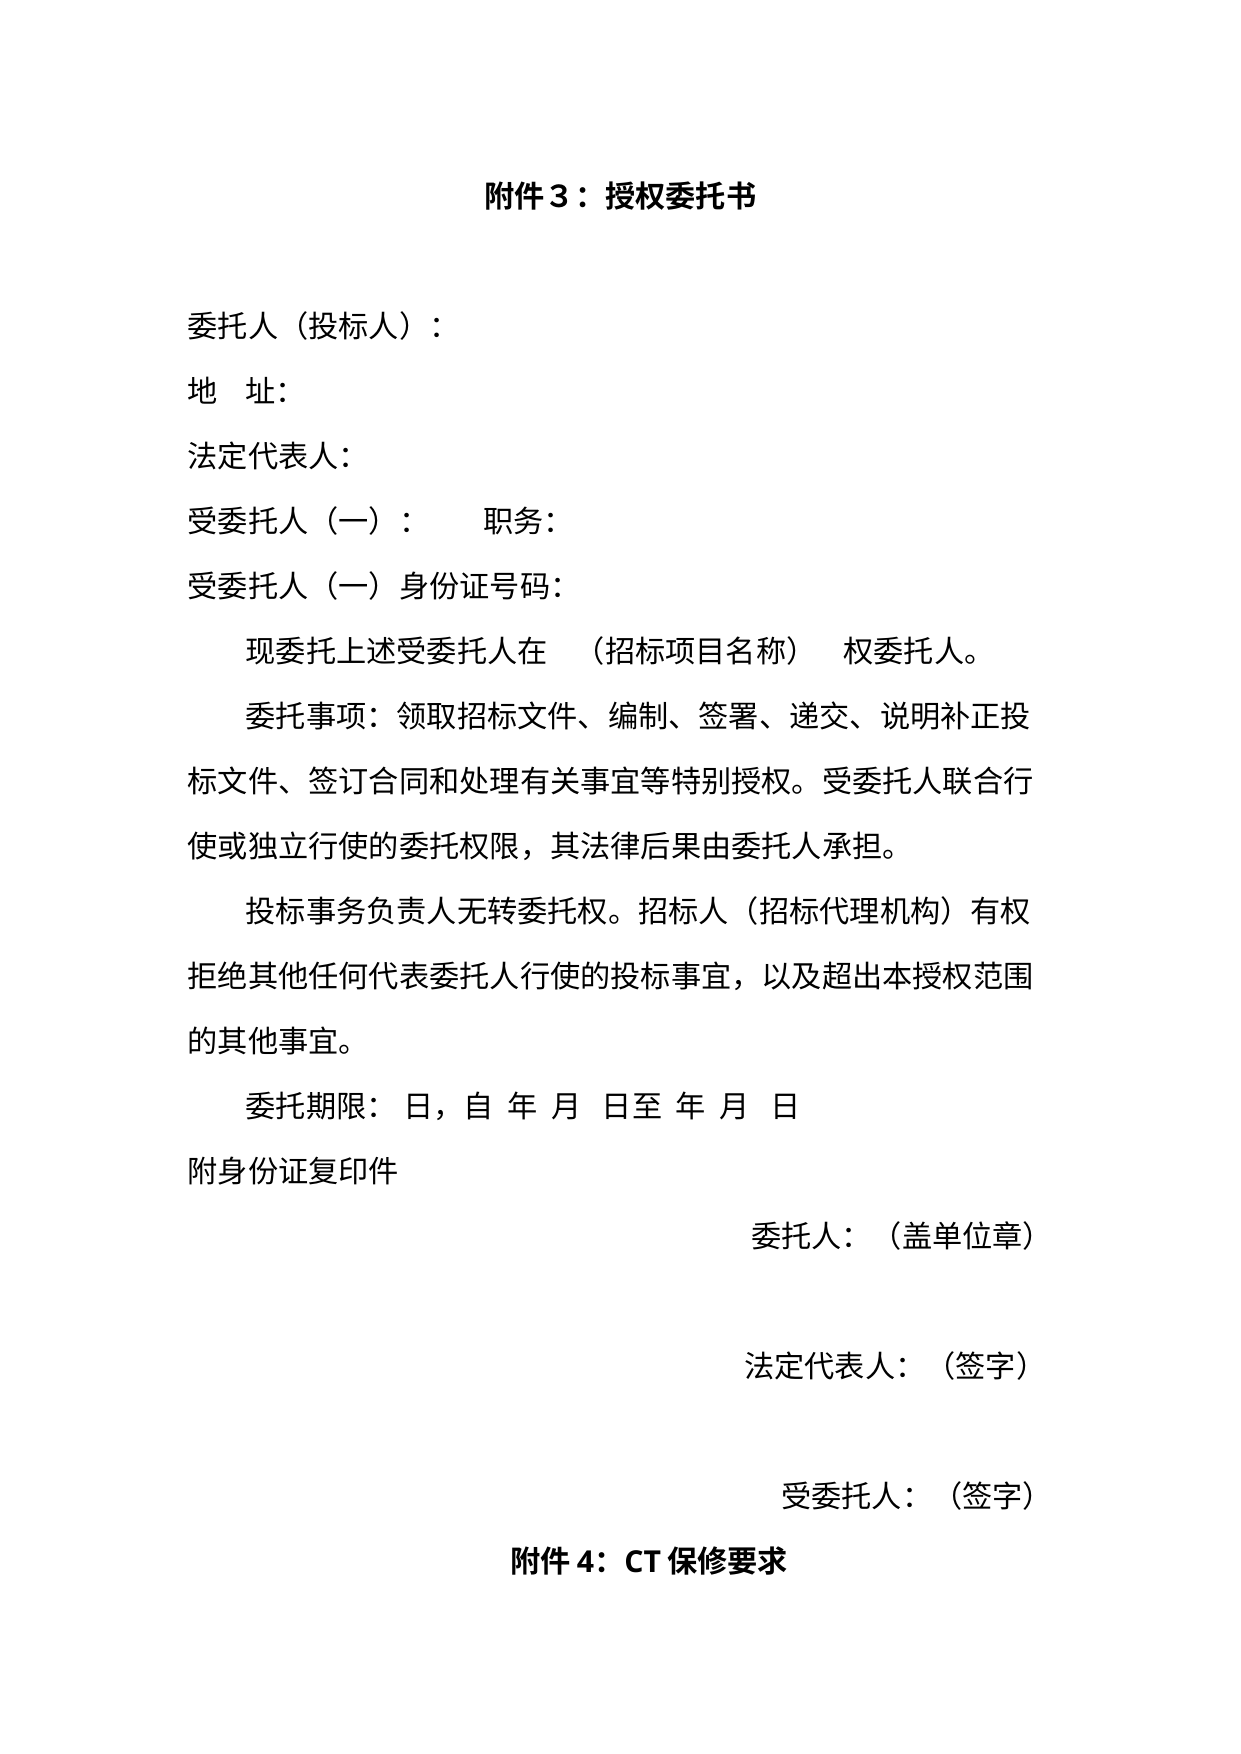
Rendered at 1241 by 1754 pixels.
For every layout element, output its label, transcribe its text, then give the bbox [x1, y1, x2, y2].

text 现委托上述受委托人在 （招标项目名称） 权委托人。 [187, 617, 1053, 682]
text 投标事务负责人无转委托权。招标人（招标代理机构）有权拒绝其他任何代表委托人行使的投标事宜，以及超出本授权范围的其他事宜。 [187, 877, 1053, 1072]
text 委托事项：领取招标文件、编制、签署、递交、说明补正投标文件、签订合同和处理有关事宜等特别授权。受委托人联合行使或独立行使的委托权限，其法律后果由委托人承担。 [187, 682, 1053, 877]
text 委托人：（盖单位章） [187, 1202, 1053, 1267]
text 委托人（投标人）： [187, 292, 1053, 357]
text 法定代表人：（签字） [187, 1332, 1053, 1397]
text 法定代表人： [187, 422, 1053, 487]
text 附件３：授权委托书 [187, 162, 1053, 227]
text 委托期限： 日，自 年 月 日至 年 月 日 [187, 1072, 1053, 1137]
text 地 址： [187, 357, 1053, 422]
text 附身份证复印件 [187, 1137, 1053, 1202]
text 受委托人（一）身份证号码： [187, 552, 1053, 617]
text 附件4：CT保修要求 [187, 1527, 1053, 1592]
text 受委托人：（签字） [187, 1462, 1053, 1527]
text 受委托人（一）： 职务： [187, 487, 1053, 552]
